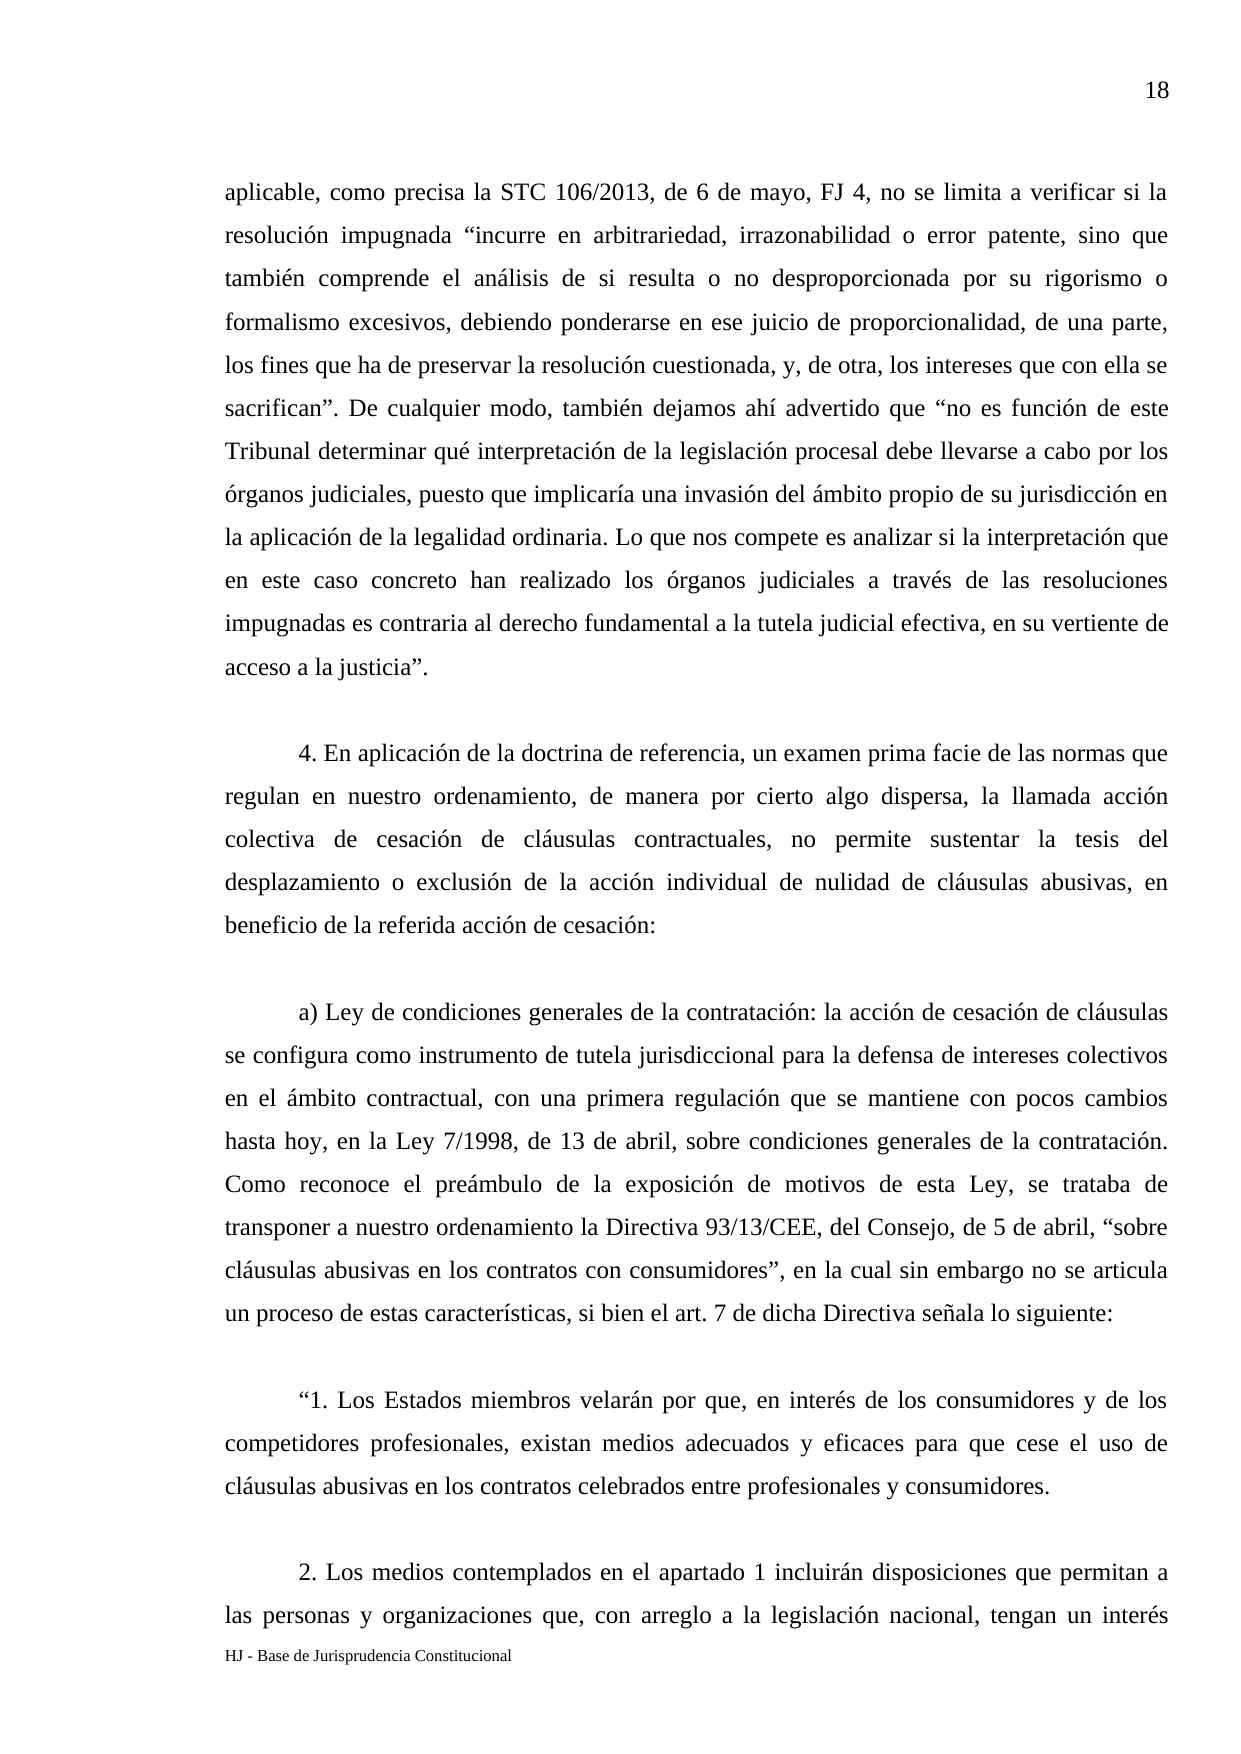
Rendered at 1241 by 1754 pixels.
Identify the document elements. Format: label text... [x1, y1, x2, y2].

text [224, 177, 1169, 680]
text “1. Los Estados miembros velarán por que, en interés de los consumidores y de los competidores profesionales, existan medios adecuados y eficaces para que cese el uso de cláusulas abusivas en los contratos celebrados entre profesionales y consumidores. [224, 1385, 1169, 1500]
text a) Ley de condiciones generales de la contratación: la acción de cesación de cláusulas se configura como instrumento de tutela jurisdiccional para la defensa de intereses colectivos en el ámbito contractual, con una primera regulación que se mantiene con pocos cambios hasta hoy, en la Ley 7/1998, de 13 de abril, sobre condiciones generales de la contratación. Como reconoce el preámbulo de la exposición de motivos de esta Ley, se trataba de transponer a nuestro ordenamiento la Directiva 93/13/CEE, del Consejo, de 5 de abril, “sobre cláusulas abusivas en los contratos con consumidores”, en la cual sin embargo no se articula un proceso de estas características, si bien el art. 7 de dicha Directiva señala lo siguiente: [224, 997, 1169, 1327]
text 4. En aplicación de la doctrina de referencia, un examen prima facie de las normas que regulan en nuestro ordenamiento, de manera por cierto algo dispersa, la llamada acción colectiva de cesación de cláusulas contractuales, no permite sustentar la tesis del desplazamiento o exclusión de la acción individual de nulidad de cláusulas abusivas, en beneficio de la referida acción de cesación: [224, 738, 1169, 939]
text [224, 1557, 1169, 1629]
